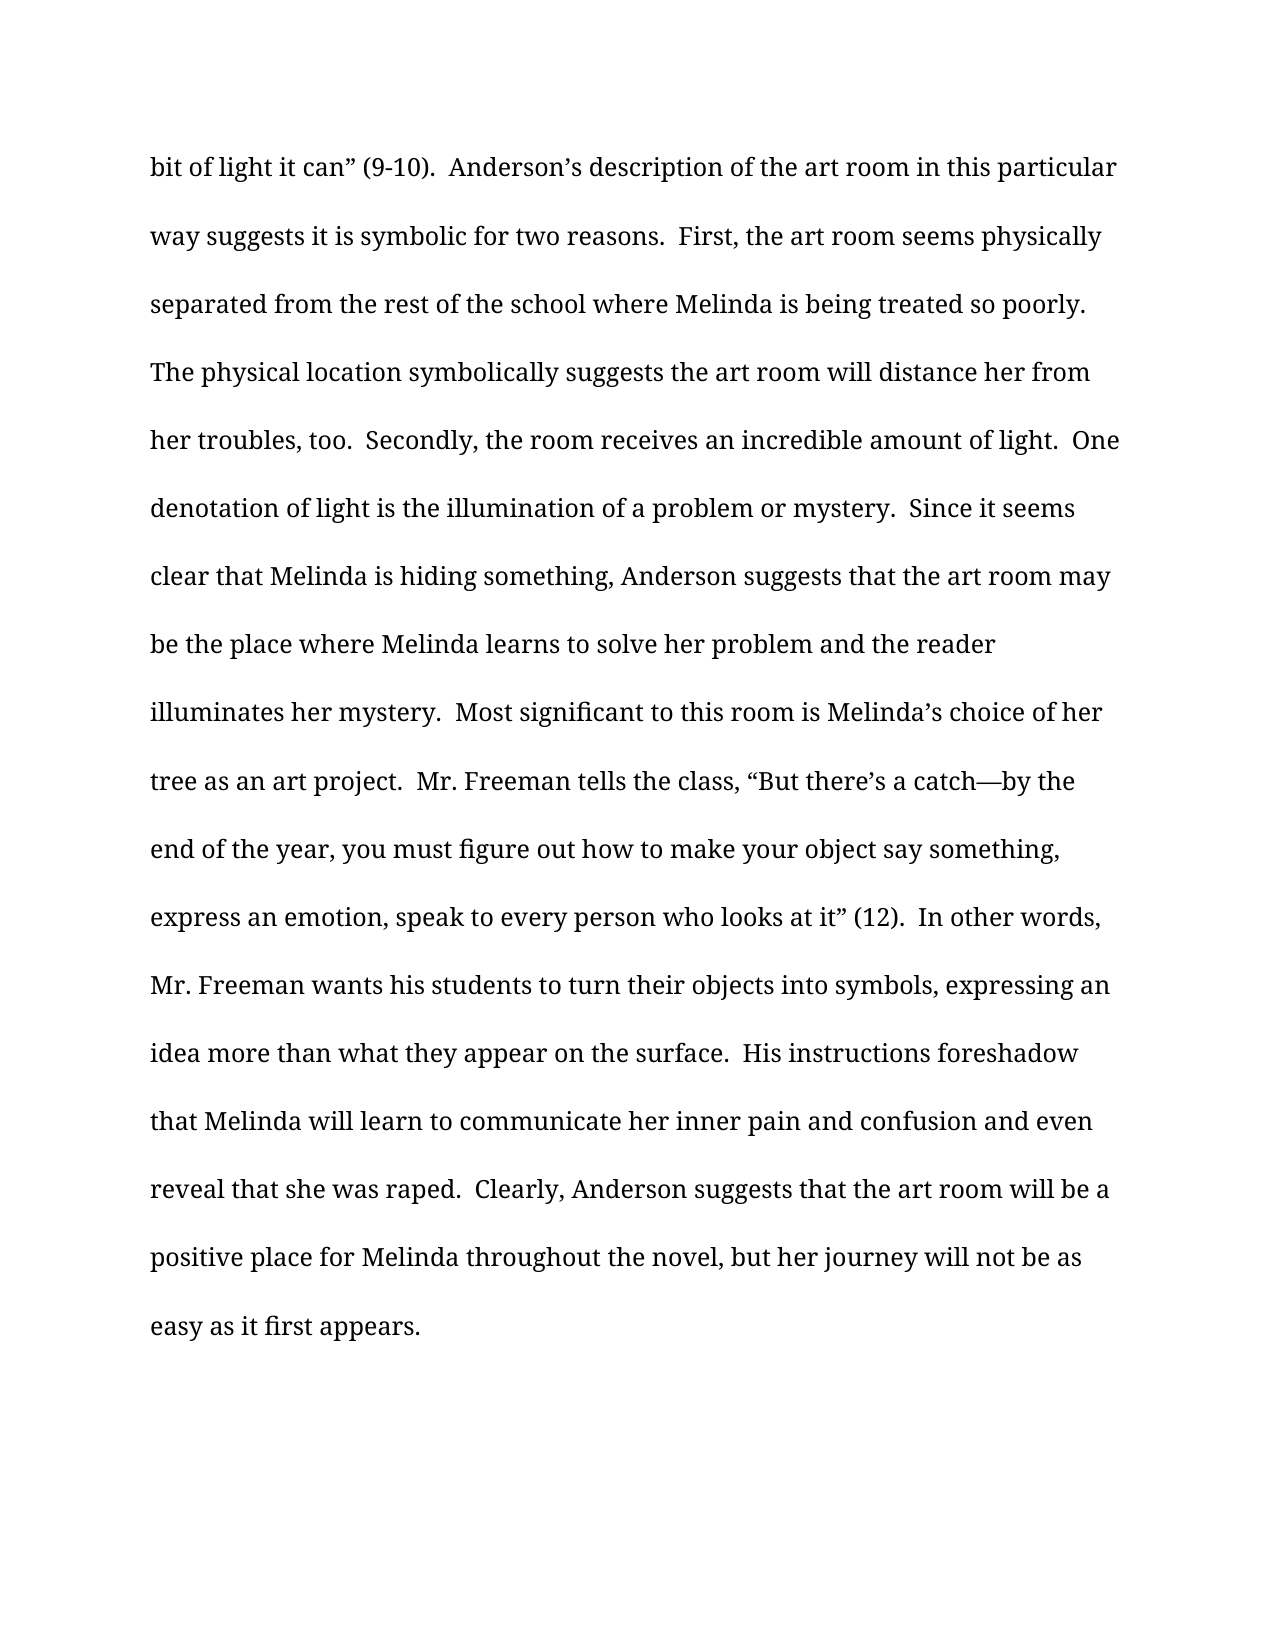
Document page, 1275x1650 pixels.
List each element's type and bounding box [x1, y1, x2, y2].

text [150, 150, 1125, 1342]
